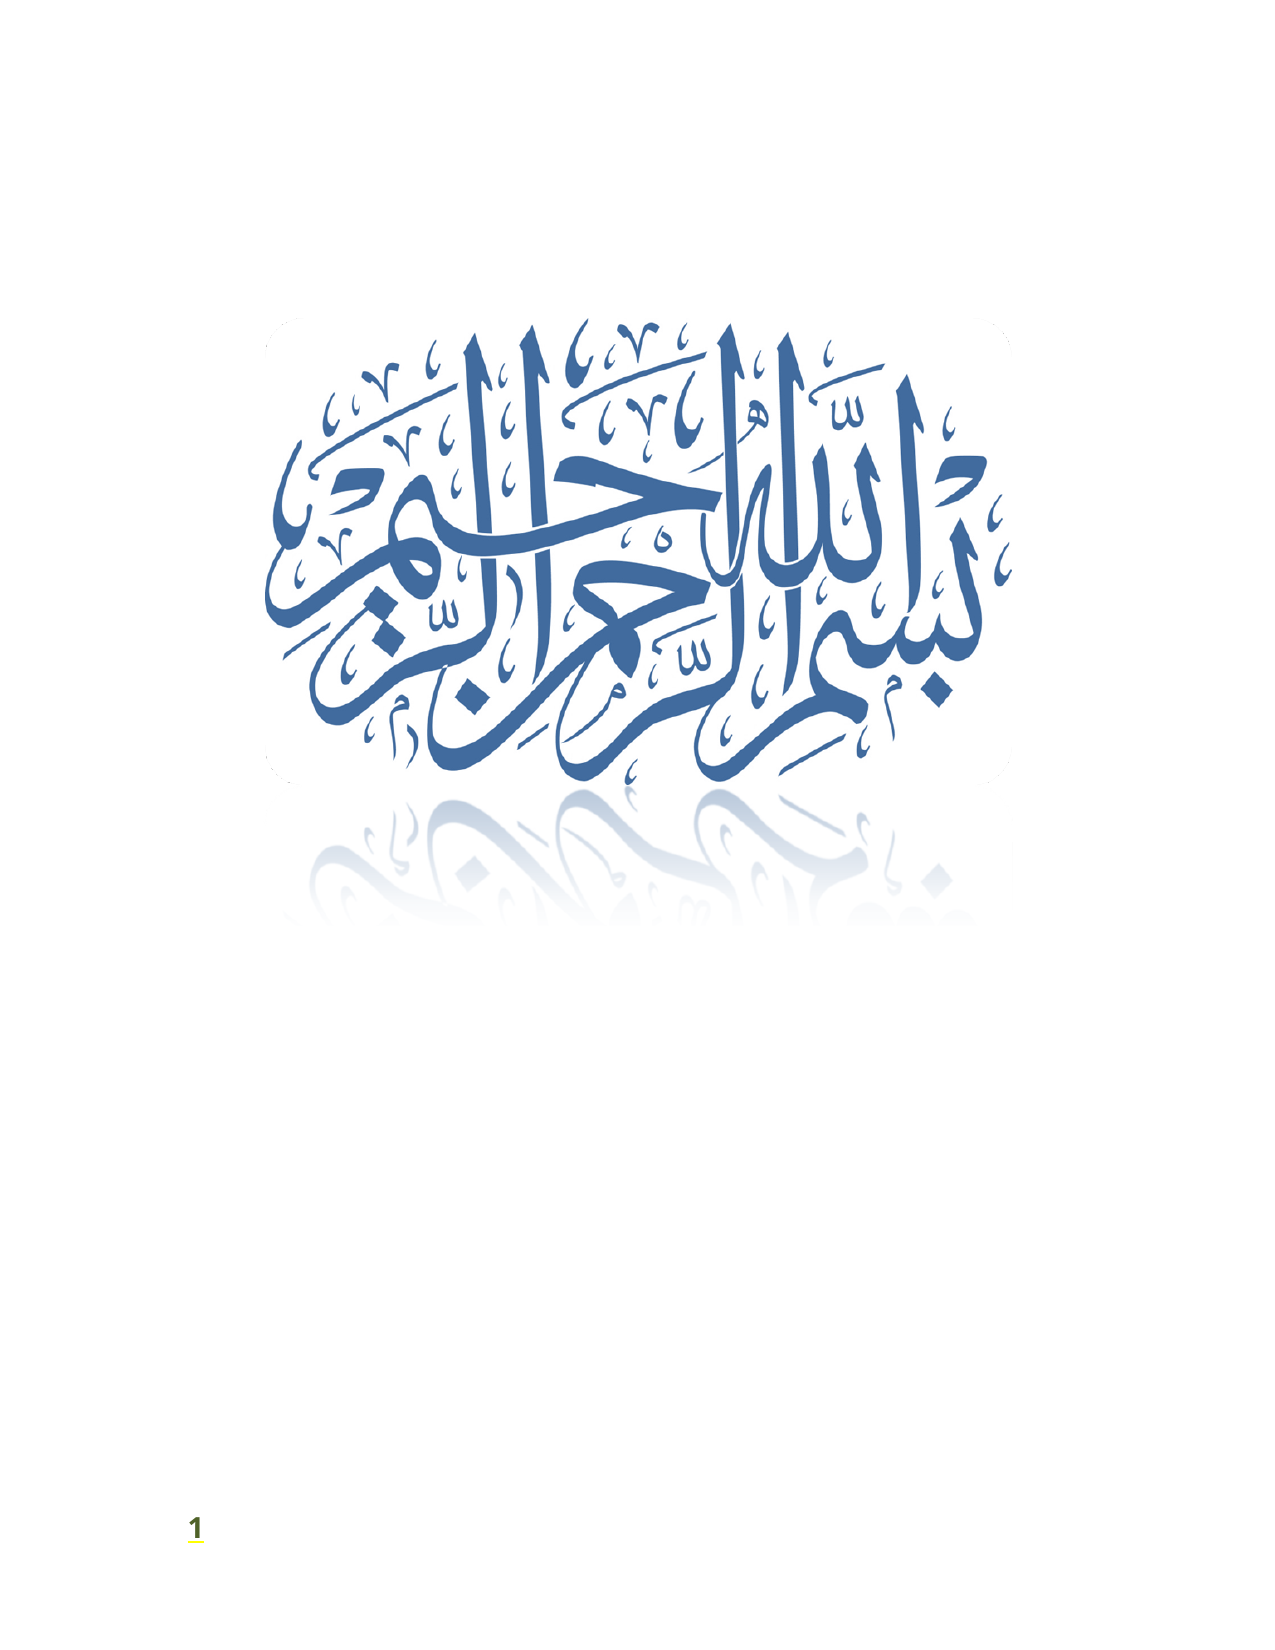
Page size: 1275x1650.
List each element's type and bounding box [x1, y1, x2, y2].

picture [262, 318, 1013, 926]
